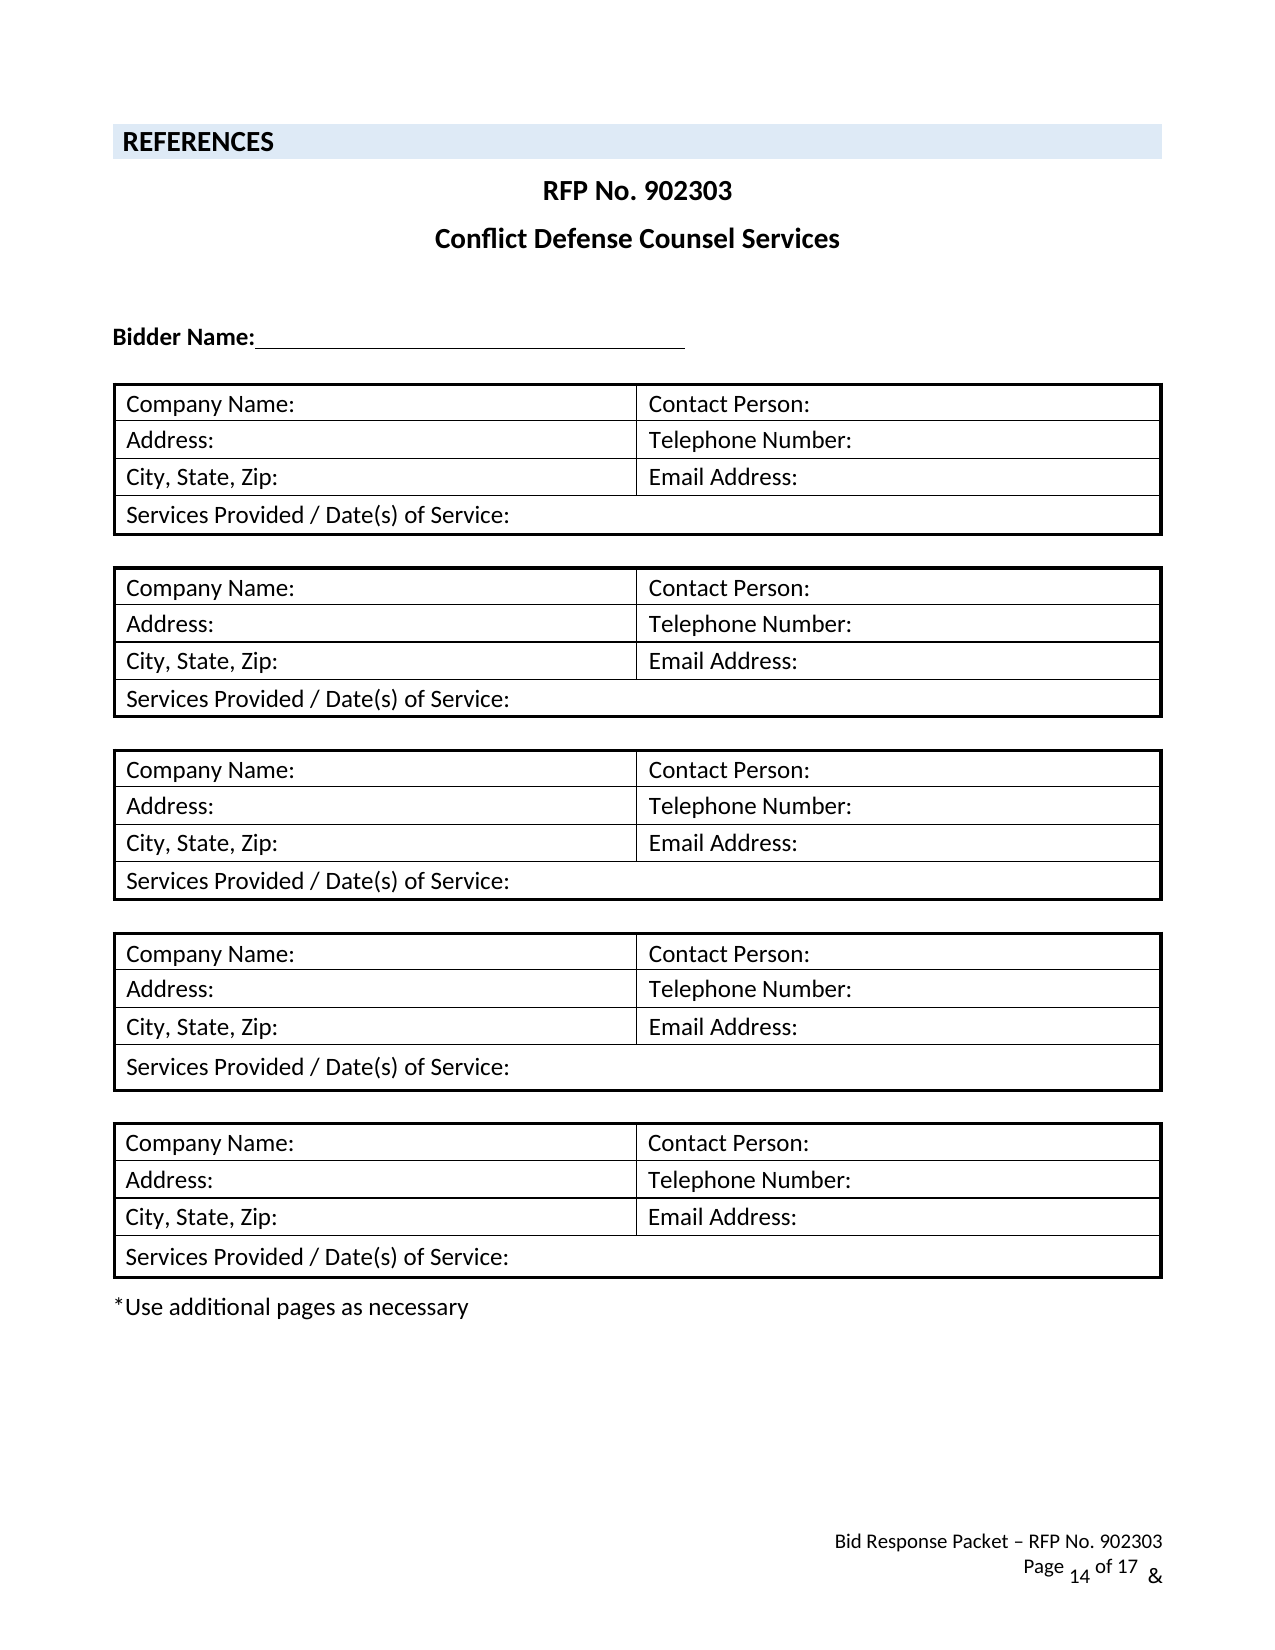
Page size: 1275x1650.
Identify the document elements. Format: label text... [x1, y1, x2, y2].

text Conflict Defense Counsel Services [112, 220, 1162, 255]
table_header Company Name: [116, 935, 636, 969]
table_header Company Name: [116, 752, 636, 786]
table_cell Services Provided / Date(s) of Service: [116, 862, 1159, 898]
text RFP No. 902303 [112, 172, 1162, 207]
table_cell Services Provided / Date(s) of Service: [116, 1045, 1159, 1088]
table_header Contact Person: [637, 935, 1159, 969]
table_cell Telephone Number: [637, 421, 1159, 457]
table_cell Services Provided / Date(s) of Service: [116, 1236, 1159, 1276]
table_header Company Name: [116, 570, 636, 604]
table_cell Email Address: [637, 825, 1159, 861]
table_cell Telephone Number: [637, 605, 1159, 641]
table_cell Address: [116, 787, 636, 823]
table_cell Services Provided / Date(s) of Service: [116, 496, 1159, 533]
table_cell Telephone Number: [637, 1161, 1159, 1197]
table_cell Email Address: [637, 1008, 1159, 1044]
table_header Company Name: [116, 1125, 636, 1159]
table_cell Email Address: [637, 643, 1159, 679]
table_header Contact Person: [637, 570, 1159, 604]
table_cell Address: [116, 1161, 636, 1197]
table_header REFERENCES [113, 124, 1162, 159]
table_cell Email Address: [637, 459, 1159, 495]
table_header Contact Person: [637, 752, 1159, 786]
table_cell City, State, Zip: [116, 643, 636, 679]
table_cell Address: [116, 421, 636, 457]
table_cell City, State, Zip: [116, 1199, 636, 1234]
table_header Company Name: [116, 386, 636, 420]
table_cell Telephone Number: [637, 970, 1159, 1007]
table_cell City, State, Zip: [116, 459, 636, 495]
table_cell Email Address: [637, 1199, 1159, 1234]
table_cell City, State, Zip: [116, 1008, 636, 1044]
text Bidder Name: [112, 321, 1162, 352]
table_header Contact Person: [637, 1125, 1159, 1159]
table_header Contact Person: [637, 386, 1159, 420]
text *Use additional pages as necessary [112, 1292, 1162, 1322]
table_cell Telephone Number: [637, 787, 1159, 823]
table_cell Address: [116, 970, 636, 1007]
table_cell Address: [116, 605, 636, 641]
table_cell Services Provided / Date(s) of Service: [116, 680, 1159, 715]
table_cell City, State, Zip: [116, 825, 636, 861]
